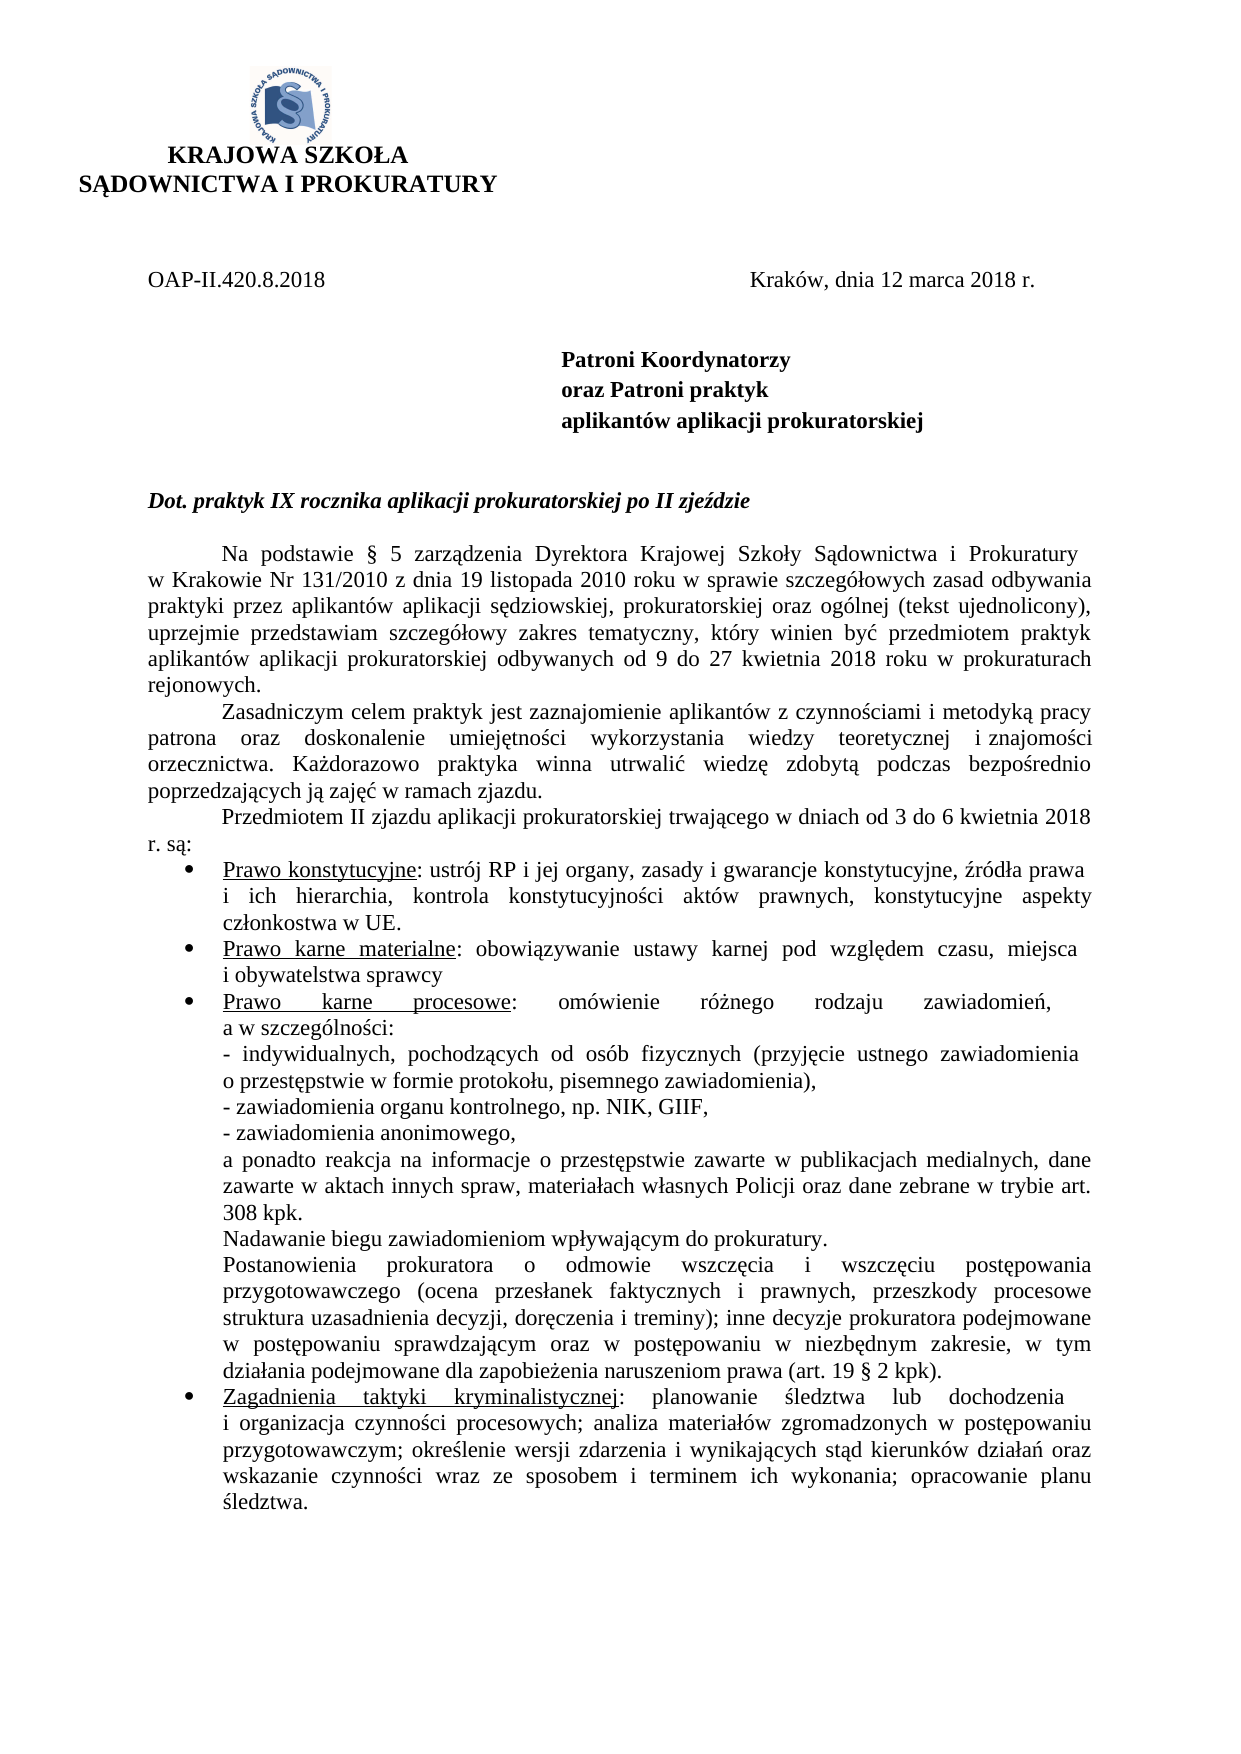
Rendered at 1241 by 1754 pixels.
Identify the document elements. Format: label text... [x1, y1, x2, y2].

picture [249, 66, 332, 145]
text - indywidualnych, pochodzących od osób fizycznych (przyjęcie ustnego zawiadomienia o przestępstwie w formie protokołu, pisemnego zawiadomienia), [223, 1040, 1093, 1093]
text - zawiadomienia organu kontrolnego, np. NIK, GIIF, [223, 1093, 1093, 1119]
list Prawo karne procesowe: omówienie różnego rodzaju zawiadomień, a w szczególności: [185, 988, 1093, 1040]
list Prawo konstytucyjne: ustrój RP i jej organy, zasady i gwarancje konstytucyjne, źródła prawa i ich hierarchia, kontrola konstytucyjności aktów prawnych, konstytucyjne aspekty członkostwa w UE. [185, 856, 1093, 935]
text Patroni Koordynatorzy oraz Patroni praktyk aplikantów aplikacji prokuratorskiej [561, 346, 1093, 433]
text Dot. praktyk IX rocznika aplikacji prokuratorskiej po II zjeździe [148, 487, 1093, 513]
list Prawo karne materialne: obowiązywanie ustawy karnej pod względem czasu, miejsca i obywatelstwa sprawcy [185, 935, 1093, 988]
text Postanowienia prokuratora o odmowie wszczęcia i wszczęciu postępowania przygotowawczego (ocena przesłanek faktycznych i prawnych, przeszkody procesowe struktura uzasadnienia decyzji, doręczenia i treminy); inne decyzje prokuratora podejmowane w postępowaniu sprawdzającym oraz w postępowaniu w niezbędnym zakresie, w tym działania podejmowane dla zapobieżenia naruszeniom prawa (art. 19 § 2 kpk). [223, 1251, 1093, 1383]
text OAP-II.420.8.2018 Kraków, dnia 12 marca 2018 r. [148, 266, 1093, 292]
text Zasadniczym celem praktyk jest zaznajomienie aplikantów z czynnościami i metodyką pracy patrona oraz doskonalenie umiejętności wykorzystania wiedzy teoretycznej i znajomości orzecznictwa. Każdorazowo praktyka winna utrwalić wiedzę zdobytą podczas bezpośrednio poprzedzających ją zajęć w ramach zjazdu. [148, 698, 1093, 803]
text Przedmiotem II zjazdu aplikacji prokuratorskiej trwającego w dniach od 3 do 6 kwietnia 2018 r. są: [148, 803, 1093, 856]
text a ponadto reakcja na informacje o przestępstwie zawarte w publikacjach medialnych, dane zawarte w aktach innych spraw, materiałach własnych Policji oraz dane zebrane w trybie art. 308 kpk. [223, 1146, 1093, 1225]
text - zawiadomienia anonimowego, [223, 1119, 1093, 1146]
list Zagadnienia taktyki kryminalistycznej: planowanie śledztwa lub dochodzenia i organizacja czynności procesowych; analiza materiałów zgromadzonych w postępowaniu przygotowawczym; określenie wersji zdarzenia i wynikających stąd kierunków działań oraz wskazanie czynności wraz ze sposobem i terminem ich wykonania; opracowanie planu śledztwa. [185, 1383, 1093, 1515]
text Nadawanie biegu zawiadomieniom wpływającym do prokuratury. [223, 1225, 1093, 1251]
text Na podstawie § 5 zarządzenia Dyrektora Krajowej Szkoły Sądownictwa i Prokuratury w Krakowie Nr 131/2010 z dnia 19 listopada 2010 roku w sprawie szczegółowych zasad odbywania praktyki przez aplikantów aplikacji sędziowskiej, prokuratorskiej oraz ogólnej (tekst ujednolicony), uprzejmie przedstawiam szczegółowy zakres tematyczny, który winien być przedmiotem praktyk aplikantów aplikacji prokuratorskiej odbywanych od 9 do 27 kwietnia 2018 roku w prokuraturach rejonowych. [148, 540, 1093, 698]
